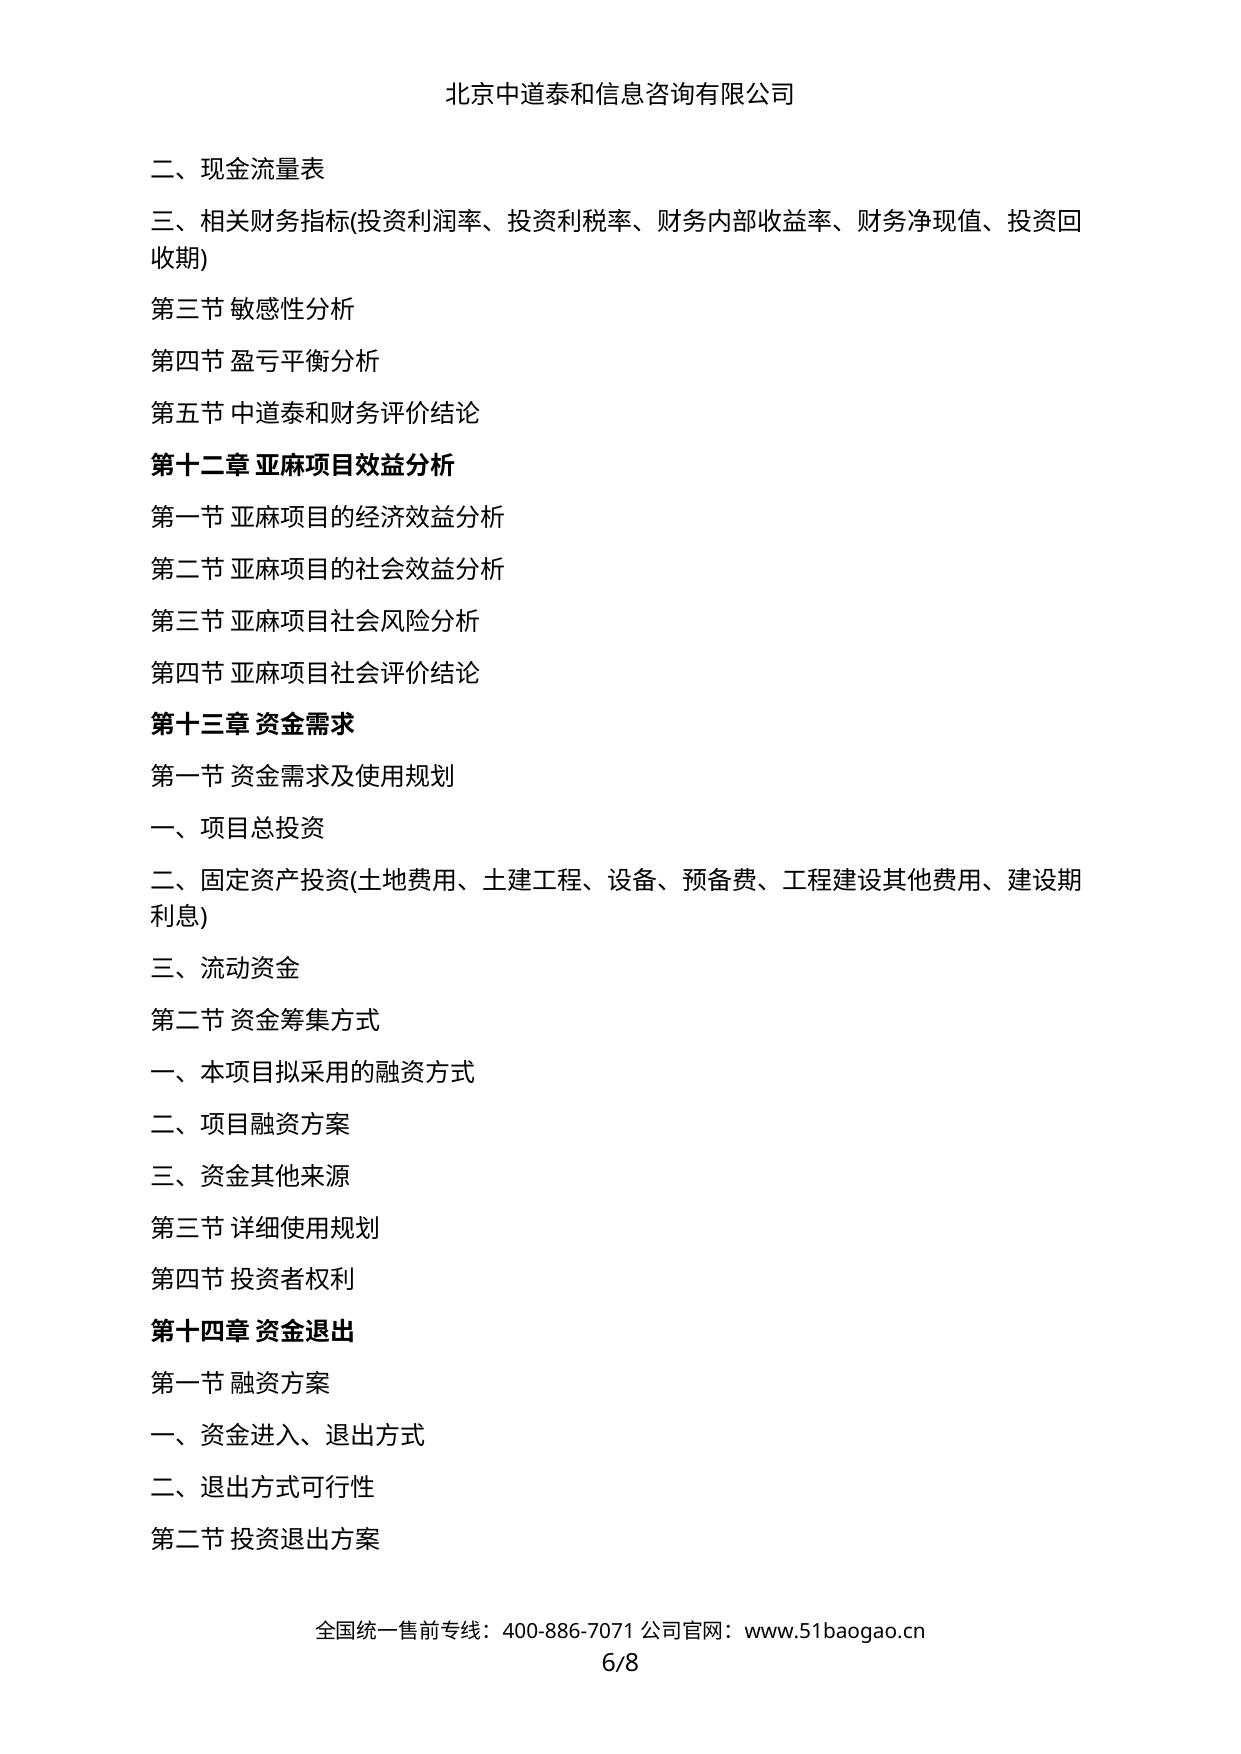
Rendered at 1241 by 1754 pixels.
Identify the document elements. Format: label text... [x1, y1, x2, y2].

text 一、本项目拟采用的融资方式 [150, 1052, 1090, 1089]
text 第十三章 资金需求 [150, 705, 1090, 741]
text 三、流动资金 [150, 949, 1090, 985]
text 第三节 亚麻项目社会风险分析 [150, 601, 1090, 637]
text 第四节 盈亏平衡分析 [150, 342, 1090, 378]
text 三、相关财务指标(投资利润率、投资利税率、财务内部收益率、财务净现值、投资回收期) [150, 202, 1090, 274]
text 一、项目总投资 [150, 809, 1090, 845]
text 第一节 亚麻项目的经济效益分析 [150, 497, 1090, 534]
text 二、项目融资方案 [150, 1104, 1090, 1141]
text 第二节 资金筹集方式 [150, 1001, 1090, 1037]
text 二、现金流量表 [150, 150, 1090, 186]
text 第三节 敏感性分析 [150, 290, 1090, 326]
text 第一节 融资方案 [150, 1364, 1090, 1400]
text 第二节 投资退出方案 [150, 1519, 1090, 1556]
text 三、资金其他来源 [150, 1156, 1090, 1192]
text 二、退出方式可行性 [150, 1467, 1090, 1504]
text 第十四章 资金退出 [150, 1312, 1090, 1348]
text 第四节 投资者权利 [150, 1260, 1090, 1296]
text 第十二章 亚麻项目效益分析 [150, 446, 1090, 482]
text 第五节 中道泰和财务评价结论 [150, 394, 1090, 430]
text 第四节 亚麻项目社会评价结论 [150, 653, 1090, 689]
text 一、资金进入、退出方式 [150, 1416, 1090, 1452]
text 第二节 亚麻项目的社会效益分析 [150, 549, 1090, 586]
text 第一节 资金需求及使用规划 [150, 757, 1090, 793]
text 二、固定资产投资(土地费用、土建工程、设备、预备费、工程建设其他费用、建设期利息) [150, 861, 1090, 933]
text 第三节 详细使用规划 [150, 1208, 1090, 1244]
